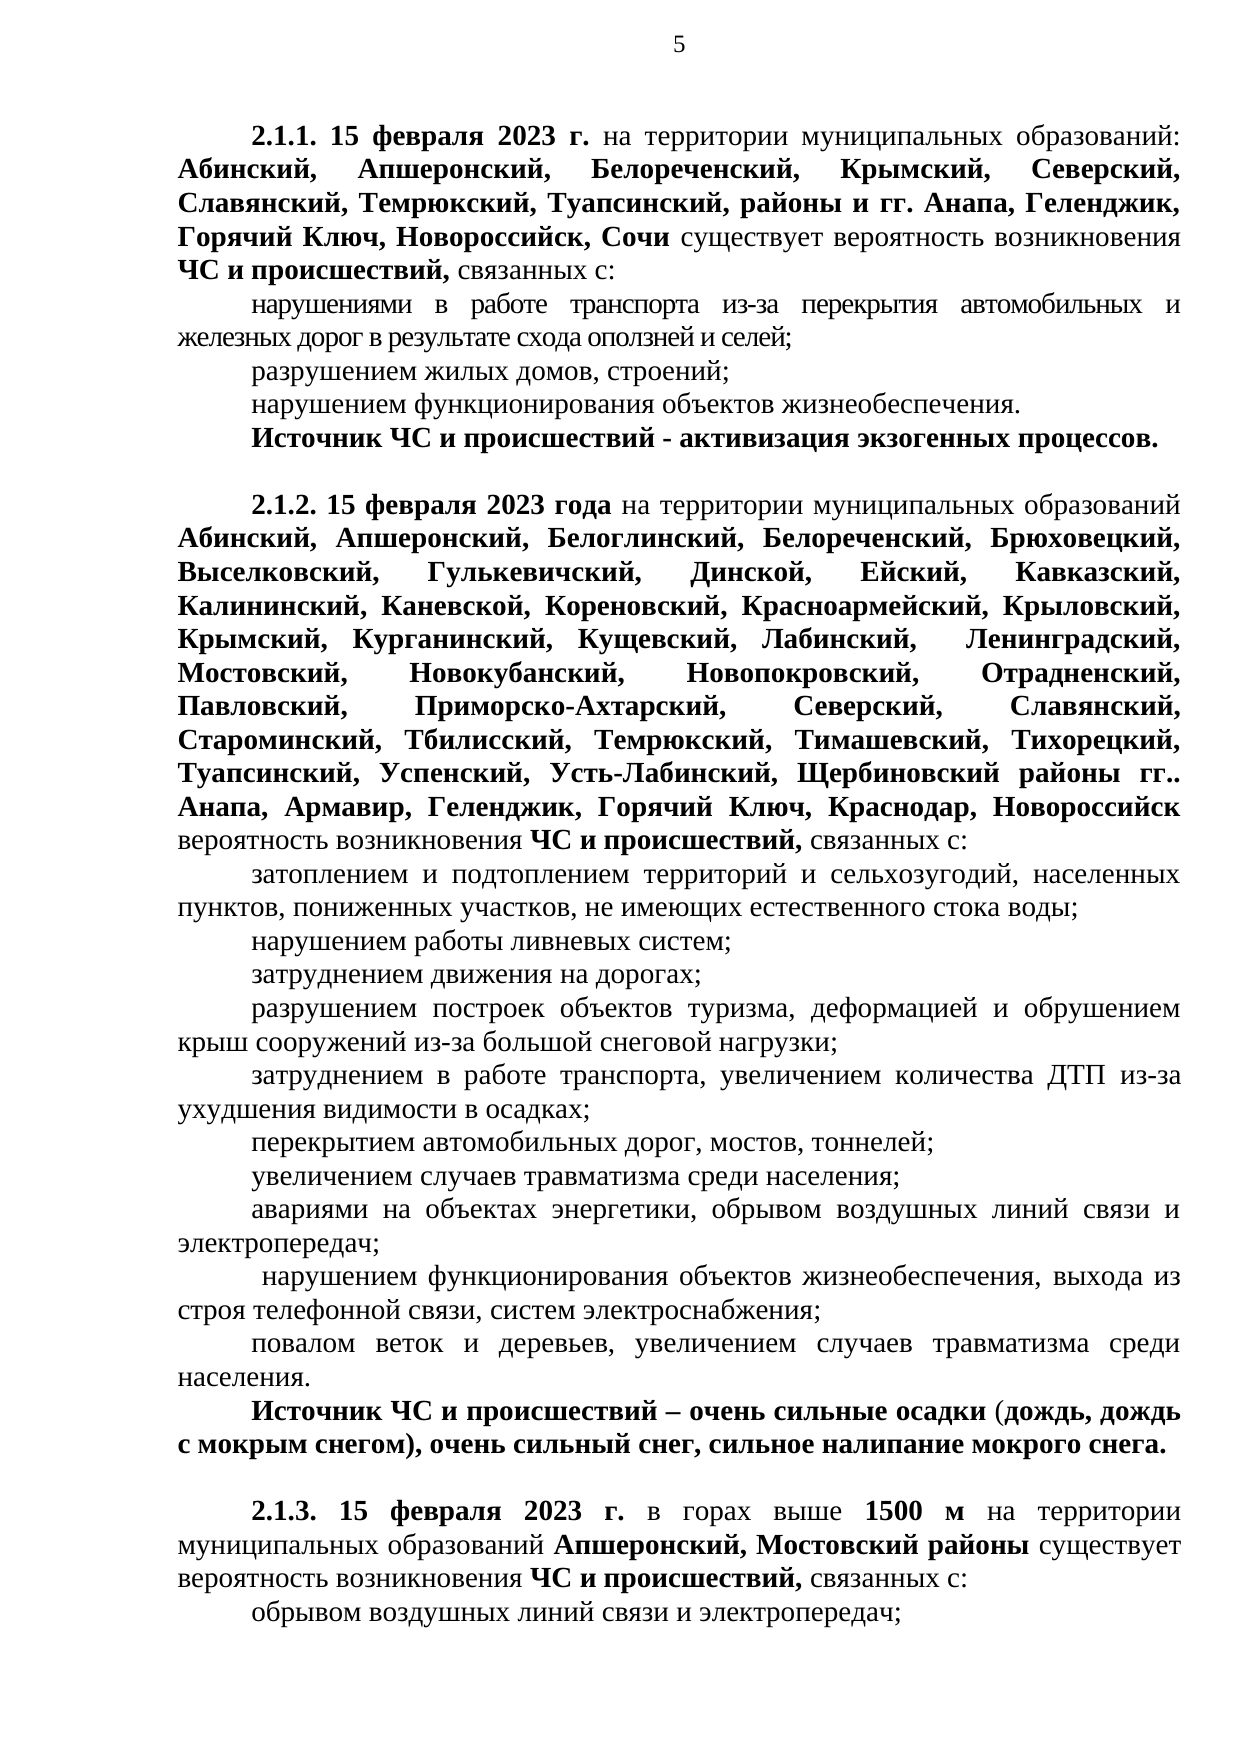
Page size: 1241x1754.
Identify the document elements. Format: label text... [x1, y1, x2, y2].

text разрушением построек объектов туризма, деформацией и обрушением крыш сооружений из-за большой снеговой нагрузки; [177, 990, 1181, 1057]
text 2.1.3. 15 февраля 2023 г. в горах выше 1500 м на территории муниципальных образований Апшеронский, Мостовский районы существует вероятность возникновения ЧС и происшествий, связанных с: [177, 1493, 1181, 1594]
text нарушениями в работе транспорта из-за перекрытия автомобильных и железных дорог в результате схода оползней и селей; [177, 286, 1181, 353]
text разрушением жилых домов, строений; [177, 353, 1181, 386]
text перекрытием автомобильных дорог, мостов, тоннелей; [177, 1124, 1181, 1158]
text увеличением случаев травматизма среди населения; [177, 1158, 1181, 1191]
text затоплением и подтоплением территорий и сельхозугодий, населенных пунктов, пониженных участков, не имеющих естественного стока воды; [177, 856, 1181, 923]
text нарушением функционирования объектов жизнеобеспечения, выхода из строя телефонной связи, систем электроснабжения; [177, 1258, 1181, 1326]
text обрывом воздушных линий связи и электропередач; [177, 1594, 1181, 1627]
text затруднением движения на дорогах; [177, 957, 1181, 990]
text 2.1.1. 15 февраля 2023 г. на территории муниципальных образований: Абинский, Апшеронский, Белореченский, Крымский, Северский, Славянский, Темрюкский, Туапсинский, районы и гг. Анапа, Геленджик, Горячий Ключ, Новороссийск, Сочи существует вероятность возникновения ЧС и происшествий, связанных с: [177, 118, 1181, 286]
text авариями на объектах энергетики, обрывом воздушных линий связи и электропередач; [177, 1191, 1181, 1258]
text нарушением функционирования объектов жизнеобеспечения. [177, 386, 1181, 420]
text Источник ЧС и происшествий - активизация экзогенных процессов. [177, 420, 1181, 453]
text нарушением работы ливневых систем; [177, 923, 1181, 957]
text повалом веток и деревьев, увеличением случаев травматизма среди населения. [177, 1326, 1181, 1393]
text 2.1.2. 15 февраля 2023 года на территории муниципальных образований Абинский, Апшеронский, Белоглинский, Белореченский, Брюховецкий, Выселковский, Гулькевичский, Динской, Ейский, Кавказский, Калининский, Каневской, Кореновский, Красноармейский, Крыловский, Крымский, Курганинский, Кущевский, Лабинский, Ленинградский, Мостовский, Новокубанский, Новопокровский, Отрадненский, Павловский, Приморско-Ахтарский, Северский, Славянский, Староминский, Тбилисский, Темрюкский, Тимашевский, Тихорецкий, Туапсинский, Успенский, Усть-Лабинский, Щербиновский районы гг.. Анапа, Армавир, Геленджик, Горячий Ключ, Краснодар, Новороссийск вероятность возникновения ЧС и происшествий, связанных с: [177, 487, 1181, 856]
text Источник ЧС и происшествий – очень сильные осадки (дождь, дождь с мокрым снегом), очень сильный снег, сильное налипание мокрого снега. [177, 1393, 1181, 1460]
text затруднением в работе транспорта, увеличением количества ДТП из-за ухудшения видимости в осадках; [177, 1057, 1181, 1124]
